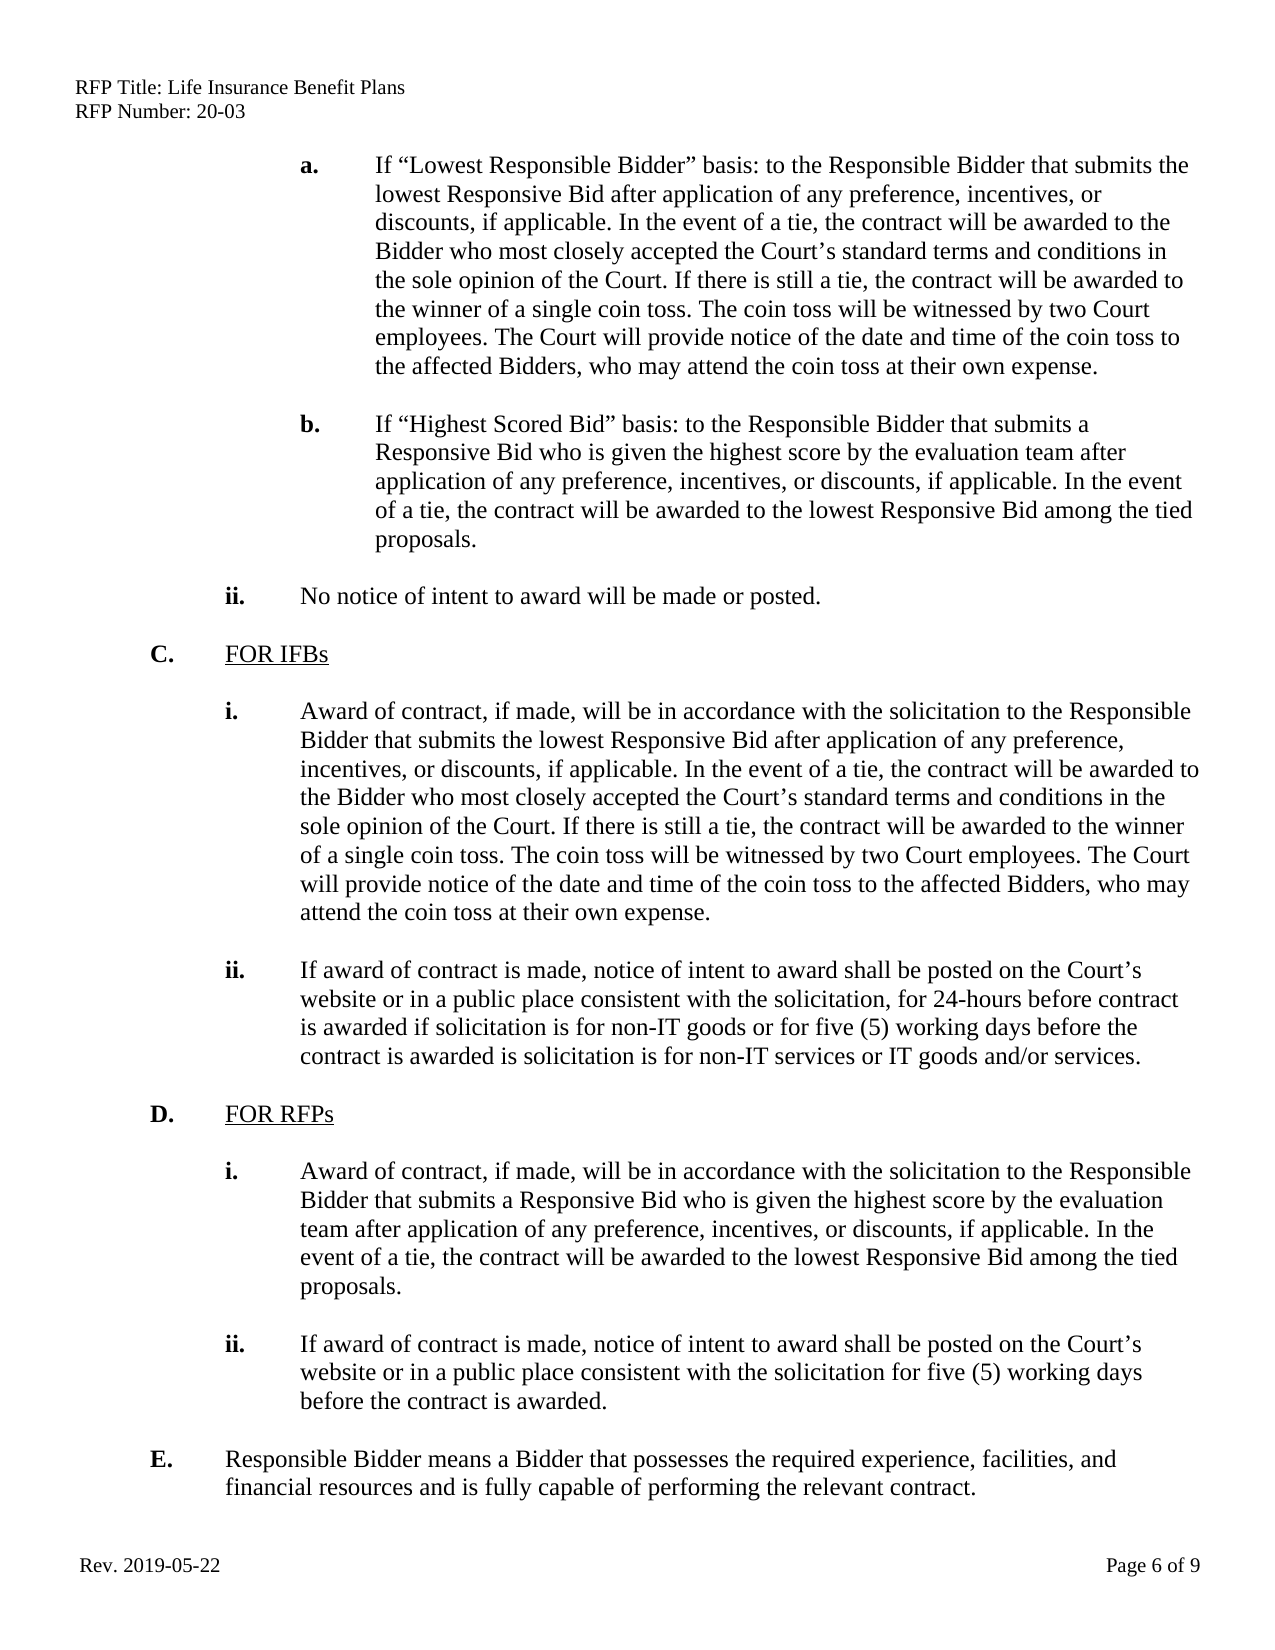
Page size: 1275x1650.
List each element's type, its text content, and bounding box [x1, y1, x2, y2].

list No notice of intent to award will be made or posted. [225, 581, 1200, 610]
list If award of contract is made, notice of intent to award shall be posted on the Court’s website or in a public place consistent with the solicitation for five (5) working days before the contract is awarded. [225, 1329, 1200, 1415]
list Award of contract, if made, will be in accordance with the solicitation to the Responsible Bidder that submits a Responsive Bid who is given the highest score by the evaluation team after application of any preference, incentives, or discounts, if applicable. In the event of a tie, the contract will be awarded to the lowest Responsive Bid among the tied proposals. [225, 1156, 1200, 1300]
list If “Highest Scored Bid” basis: to the Responsible Bidder that submits a Responsive Bid who is given the highest score by the evaluation team after application of any preference, incentives, or discounts, if applicable. In the event of a tie, the contract will be awarded to the lowest Responsive Bid among the tied proposals. [300, 409, 1200, 552]
list Award of contract, if made, will be in accordance with the solicitation to the Responsible Bidder that submits the lowest Responsive Bid after application of any preference, incentives, or discounts, if applicable. In the event of a tie, the contract will be awarded to the Bidder who most closely accepted the Court’s standard terms and conditions in the sole opinion of the Court. If there is still a tie, the contract will be awarded to the winner of a single coin toss. The coin toss will be witnessed by two Court employees. The Court will provide notice of the date and time of the coin toss to the affected Bidders, who may attend the coin toss at their own expense. [225, 696, 1200, 926]
list If “Lowest Responsible Bidder” basis: to the Responsible Bidder that submits the lowest Responsive Bid after application of any preference, incentives, or discounts, if applicable. In the event of a tie, the contract will be awarded to the Bidder who most closely accepted the Court’s standard terms and conditions in the sole opinion of the Court. If there is still a tie, the contract will be awarded to the winner of a single coin toss. The coin toss will be witnessed by two Court employees. The Court will provide notice of the date and time of the coin toss to the affected Bidders, who may attend the coin toss at their own expense. [300, 150, 1200, 380]
list If award of contract is made, notice of intent to award shall be posted on the Court’s website or in a public place consistent with the solicitation, for 24-hours before contract is awarded if solicitation is for non-IT goods or for five (5) working days before the contract is awarded is solicitation is for non-IT services or IT goods and/or services. [225, 955, 1200, 1070]
list FOR RFPs [150, 1099, 1200, 1127]
list Responsible Bidder means a Bidder that possesses the required experience, facilities, and financial resources and is fully capable of performing the relevant contract. [150, 1444, 1200, 1501]
list FOR IFBs [150, 639, 1200, 667]
